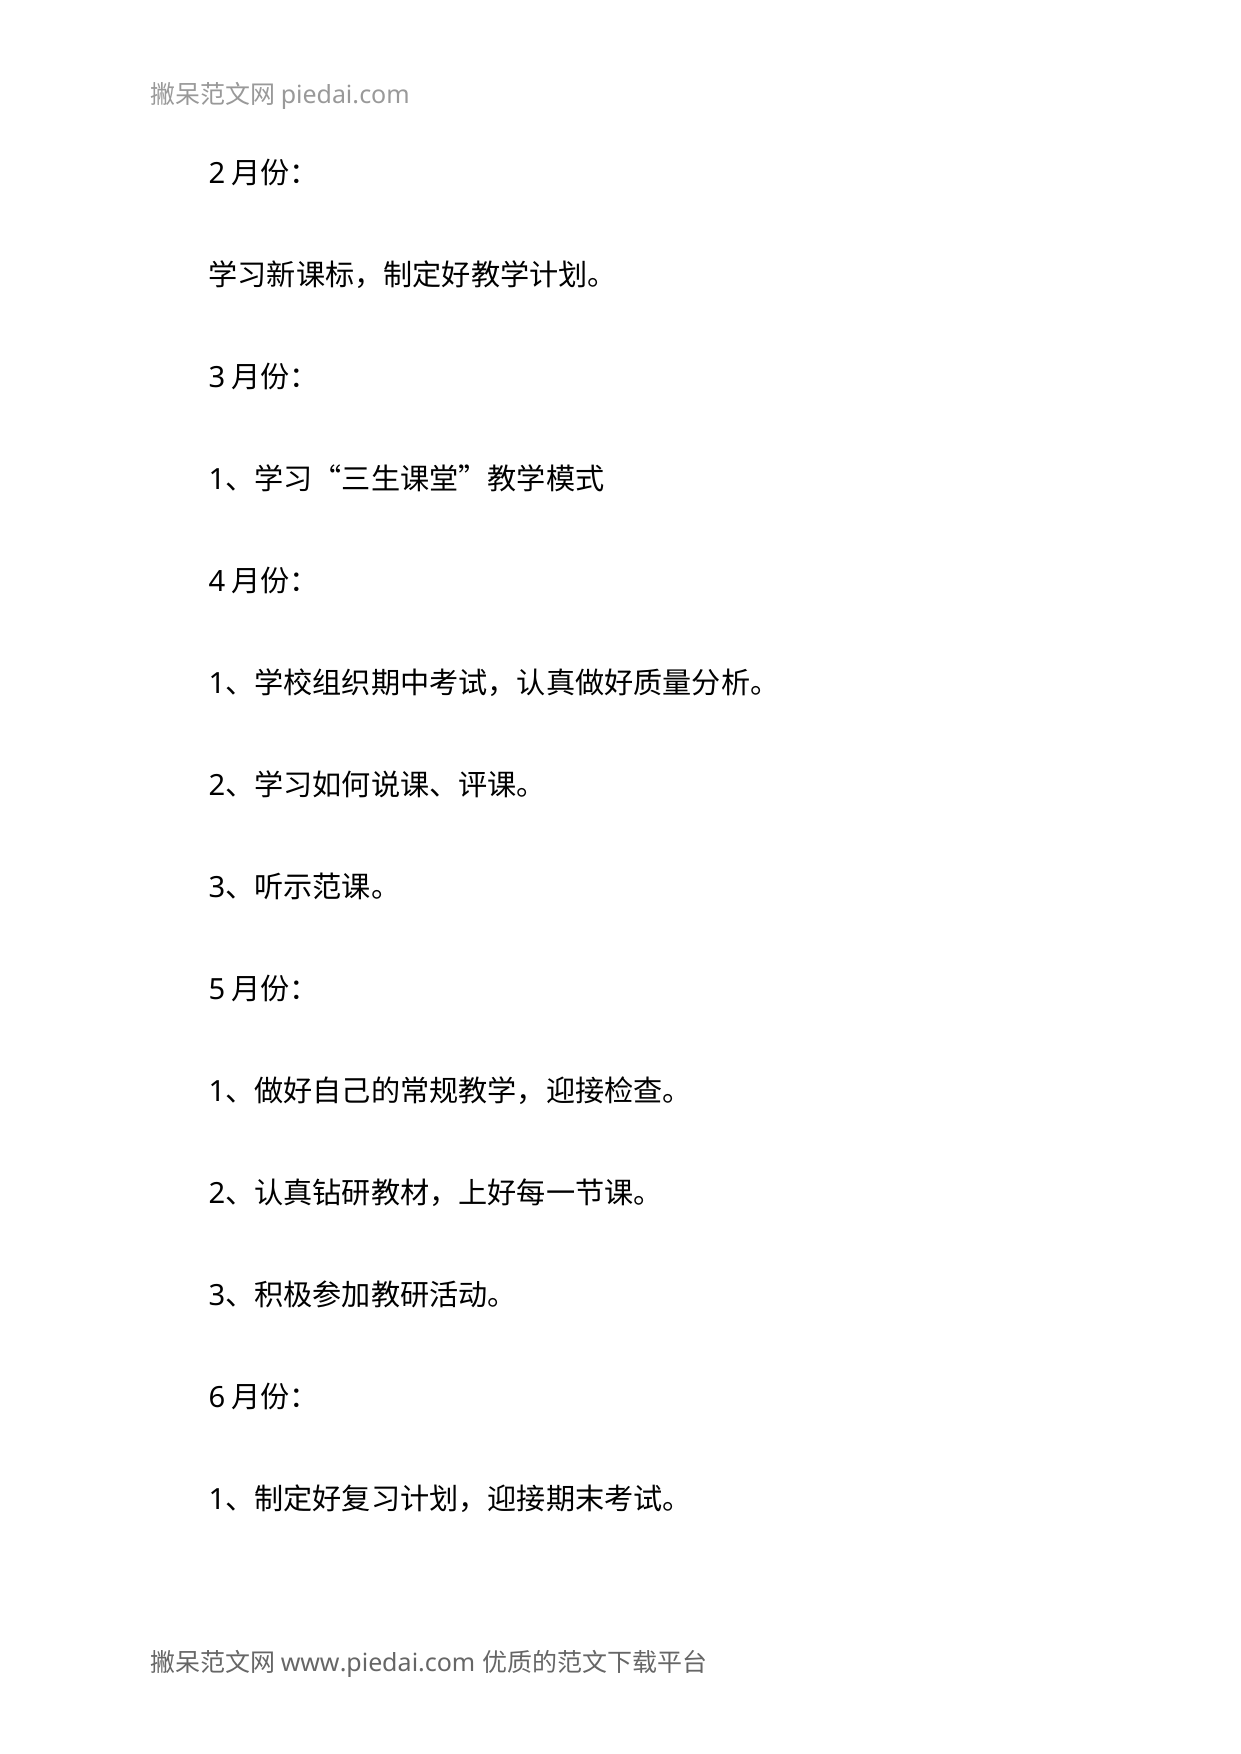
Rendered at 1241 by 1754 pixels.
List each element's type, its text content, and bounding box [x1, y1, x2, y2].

text 1、制定好复习计划，迎接期末考试。 [150, 1476, 1090, 1518]
text 1、学习“三生课堂”教学模式 [150, 456, 1090, 498]
text 2月份： [150, 150, 1090, 192]
text 6月份： [150, 1373, 1090, 1416]
text 3、积极参加教研活动。 [150, 1272, 1090, 1314]
text 2、认真钻研教材，上好每一节课。 [150, 1169, 1090, 1212]
text 4月份： [150, 558, 1090, 600]
text 学习新课标，制定好教学计划。 [150, 252, 1090, 294]
text 3月份： [150, 354, 1090, 396]
text 3、听示范课。 [150, 864, 1090, 906]
text 5月份： [150, 966, 1090, 1008]
text 1、学校组织期中考试，认真做好质量分析。 [150, 660, 1090, 702]
text 2、学习如何说课、评课。 [150, 762, 1090, 804]
text 1、做好自己的常规教学，迎接检查。 [150, 1068, 1090, 1110]
